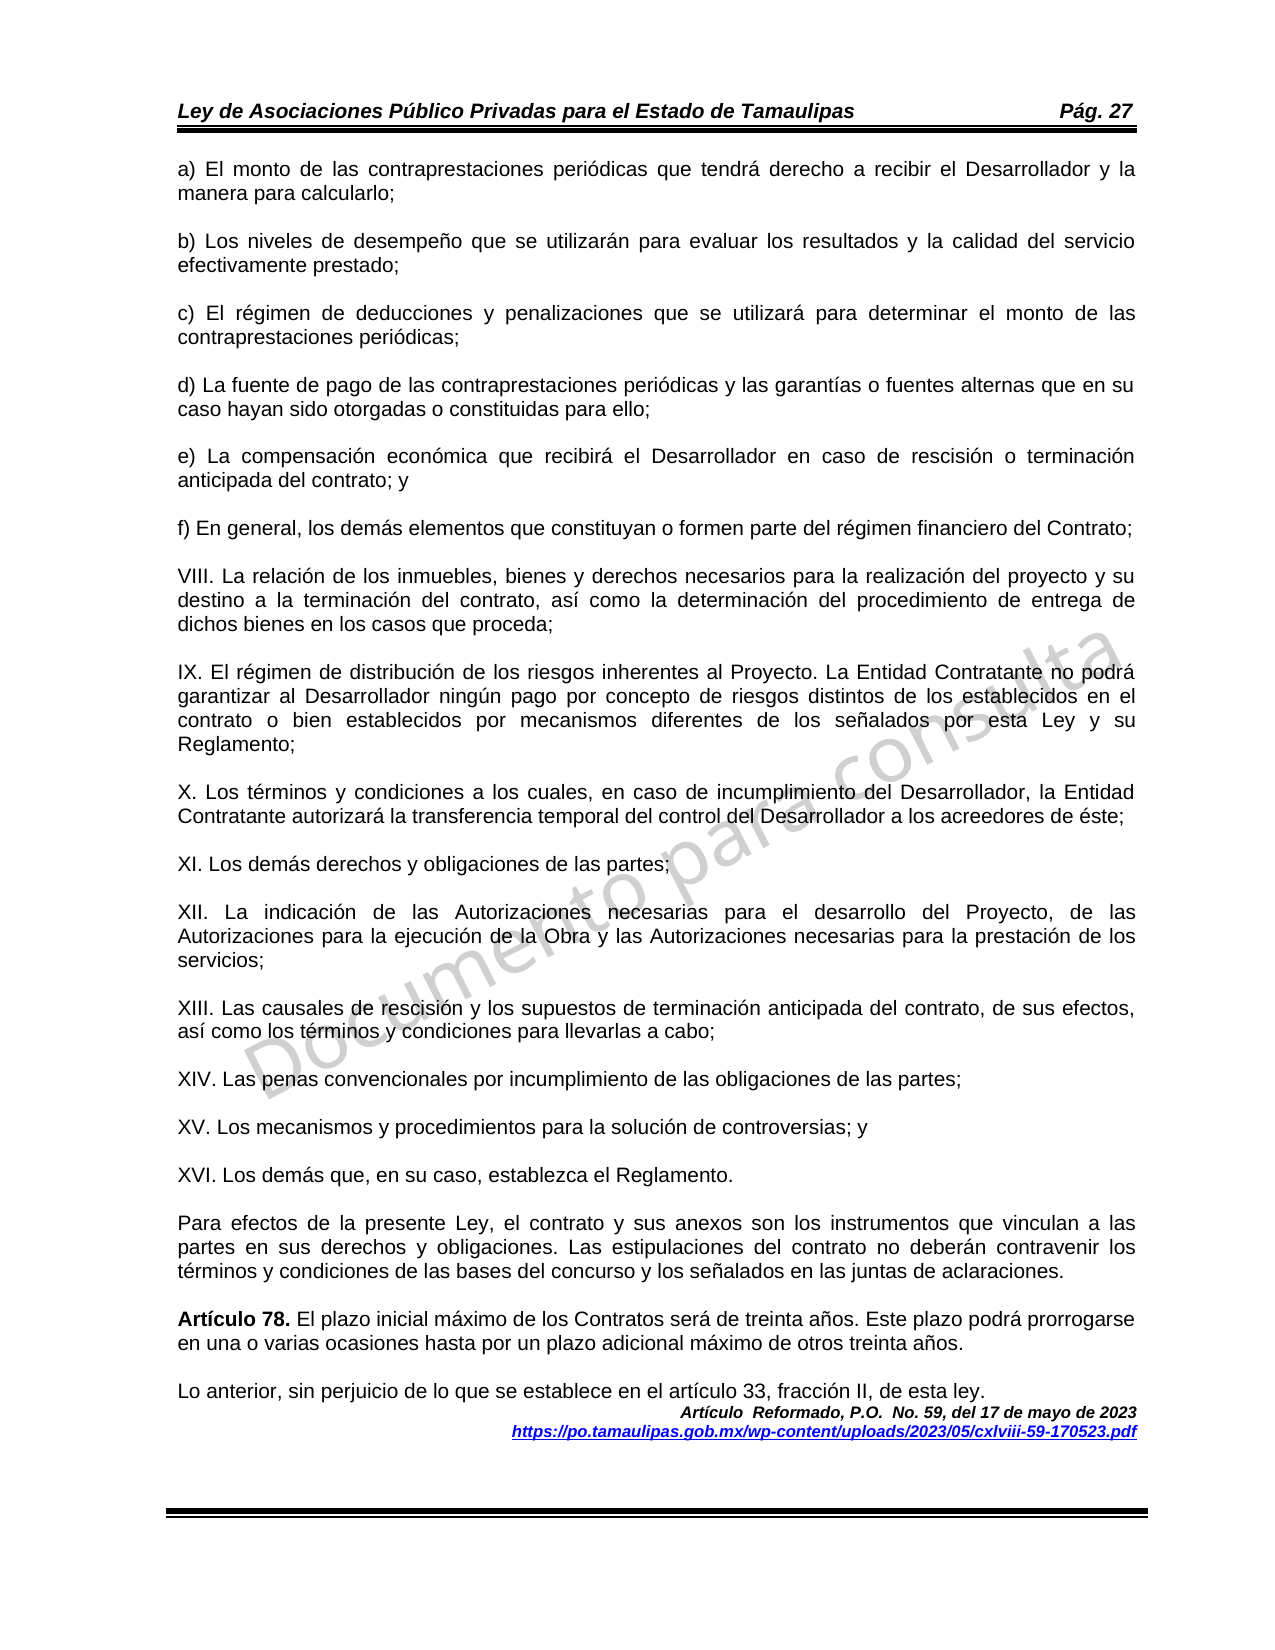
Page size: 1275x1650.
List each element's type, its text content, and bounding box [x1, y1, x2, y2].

text XIII. Las causales de rescisión y los supuestos de terminación anticipada del contrato, de sus efectos, así como los términos y condiciones para llevarlas a cabo; [177, 995, 1137, 1043]
text XII. La indicación de las Autorizaciones necesarias para el desarrollo del Proyecto, de las Autorizaciones para la ejecución de la Obra y las Autorizaciones necesarias para la prestación de los servicios; [177, 899, 1137, 971]
text VIII. La relación de los inmuebles, bienes y derechos necesarios para la realización del proyecto y su destino a la terminación del contrato, así como la determinación del procedimiento de entrega de dichos bienes en los casos que proceda; [177, 564, 1137, 636]
text Para efectos de la presente Ley, el contrato y sus anexos son los instrumentos que vinculan a las partes en sus derechos y obligaciones. Las estipulaciones del contrato no deberán contravenir los términos y condiciones de las bases del concurso y los señalados en las juntas de aclaraciones. [177, 1211, 1137, 1283]
text b) Los niveles de desempeño que se utilizarán para evaluar los resultados y la calidad del servicio efectivamente prestado; [177, 229, 1137, 277]
text X. Los términos y condiciones a los cuales, en caso de incumplimiento del Desarrollador, la Entidad Contratante autorizará la transferencia temporal del control del Desarrollador a los acreedores de éste; [177, 780, 1137, 828]
list Artículo Reformado, P.O. No. 59, del 17 de mayo de 2023 [282, 1403, 1137, 1422]
text f) En general, los demás elementos que constituyan o formen parte del régimen financiero del Contrato; [177, 516, 1137, 540]
text IX. El régimen de distribución de los riesgos inherentes al Proyecto. La Entidad Contratante no podrá garantizar al Desarrollador ningún pago por concepto de riesgos distintos de los establecidos en el contrato o bien establecidos por mecanismos diferentes de los señalados por esta Ley y su Reglamento; [177, 660, 1137, 756]
text XV. Los mecanismos y procedimientos para la solución de controversias; y [177, 1115, 1137, 1139]
text c) El régimen de deducciones y penalizaciones que se utilizará para determinar el monto de las contraprestaciones periódicas; [177, 301, 1137, 348]
text XVI. Los demás que, en su caso, establezca el Reglamento. [177, 1163, 1137, 1187]
text e) La compensación económica que recibirá el Desarrollador en caso de rescisión o terminación anticipada del contrato; y [177, 444, 1137, 492]
text XIV. Las penas convencionales por incumplimiento de las obligaciones de las partes; [177, 1067, 1137, 1091]
text a) El monto de las contraprestaciones periódicas que tendrá derecho a recibir el Desarrollador y la manera para calcularlo; [177, 157, 1137, 205]
list https://po.tamaulipas.gob.mx/wp-content/uploads/2023/05/cxlviii-59-170523.pdf [282, 1422, 1137, 1441]
text Lo anterior, sin perjuicio de lo que se establece en el artículo 33, fracción II, de esta ley. [177, 1379, 1137, 1403]
text d) La fuente de pago de las contraprestaciones periódicas y las garantías o fuentes alternas que en su caso hayan sido otorgadas o constituidas para ello; [177, 372, 1137, 420]
text XI. Los demás derechos y obligaciones de las partes; [177, 852, 1137, 876]
text Artículo 78. El plazo inicial máximo de los Contratos será de treinta años. Este plazo podrá prorrogarse en una o varias ocasiones hasta por un plazo adicional máximo de otros treinta años. [177, 1307, 1137, 1355]
